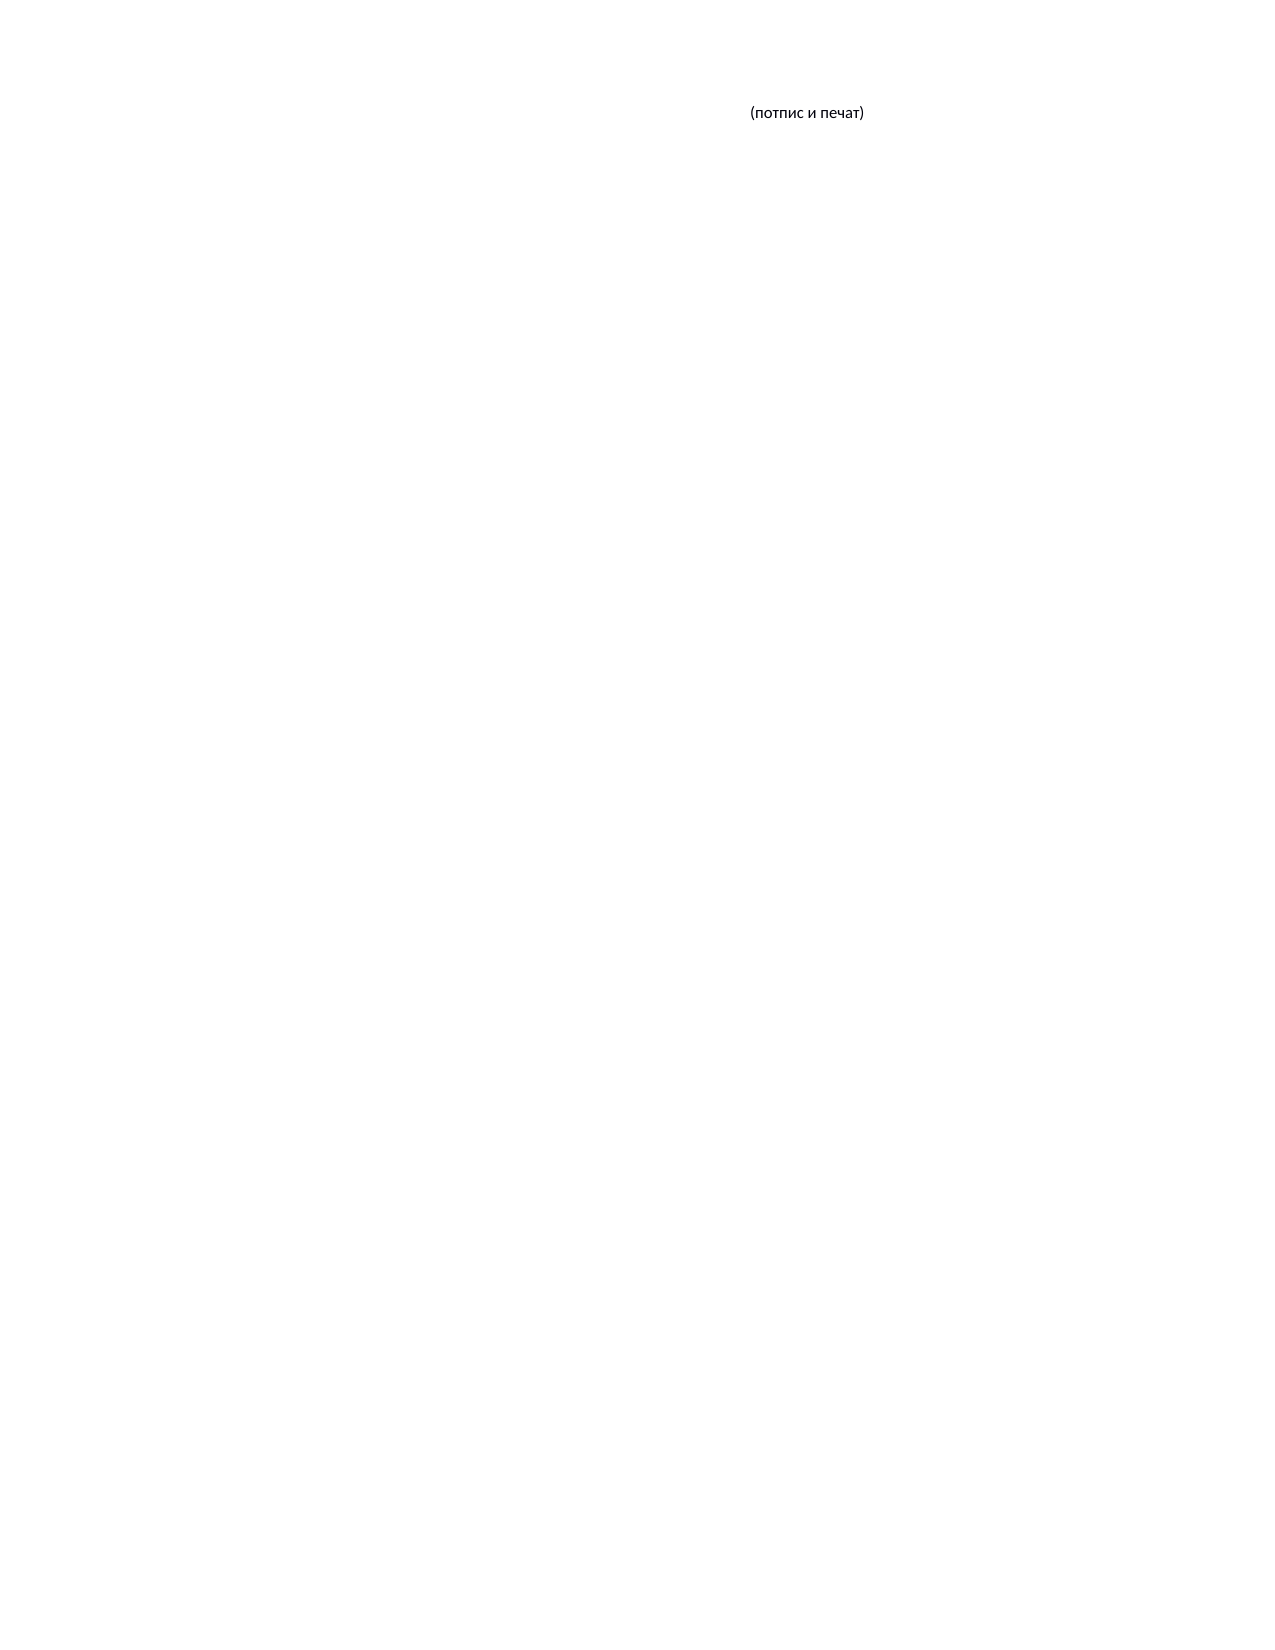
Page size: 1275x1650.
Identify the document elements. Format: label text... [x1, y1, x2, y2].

text (потпис и печат) [675, 102, 1125, 122]
